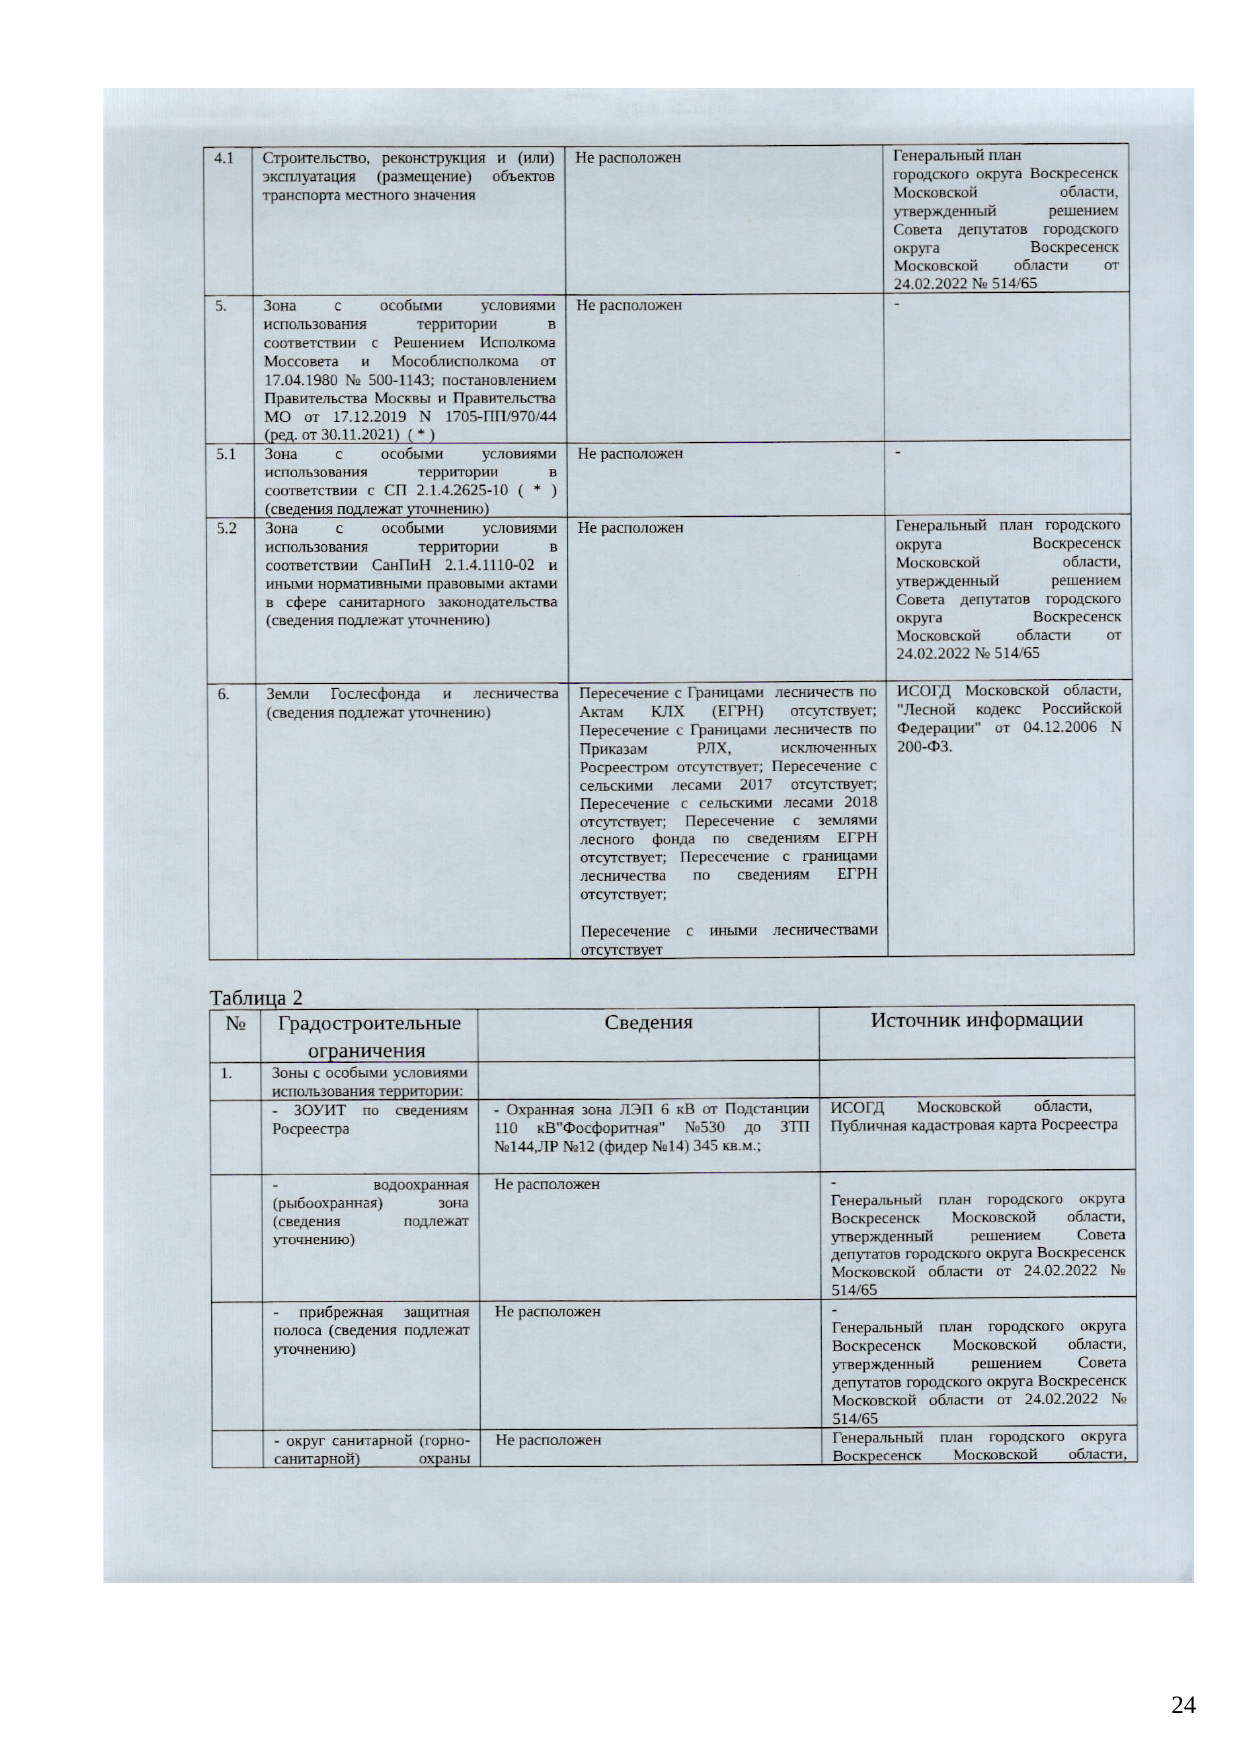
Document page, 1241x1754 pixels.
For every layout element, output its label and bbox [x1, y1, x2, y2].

picture [103, 88, 1195, 1583]
